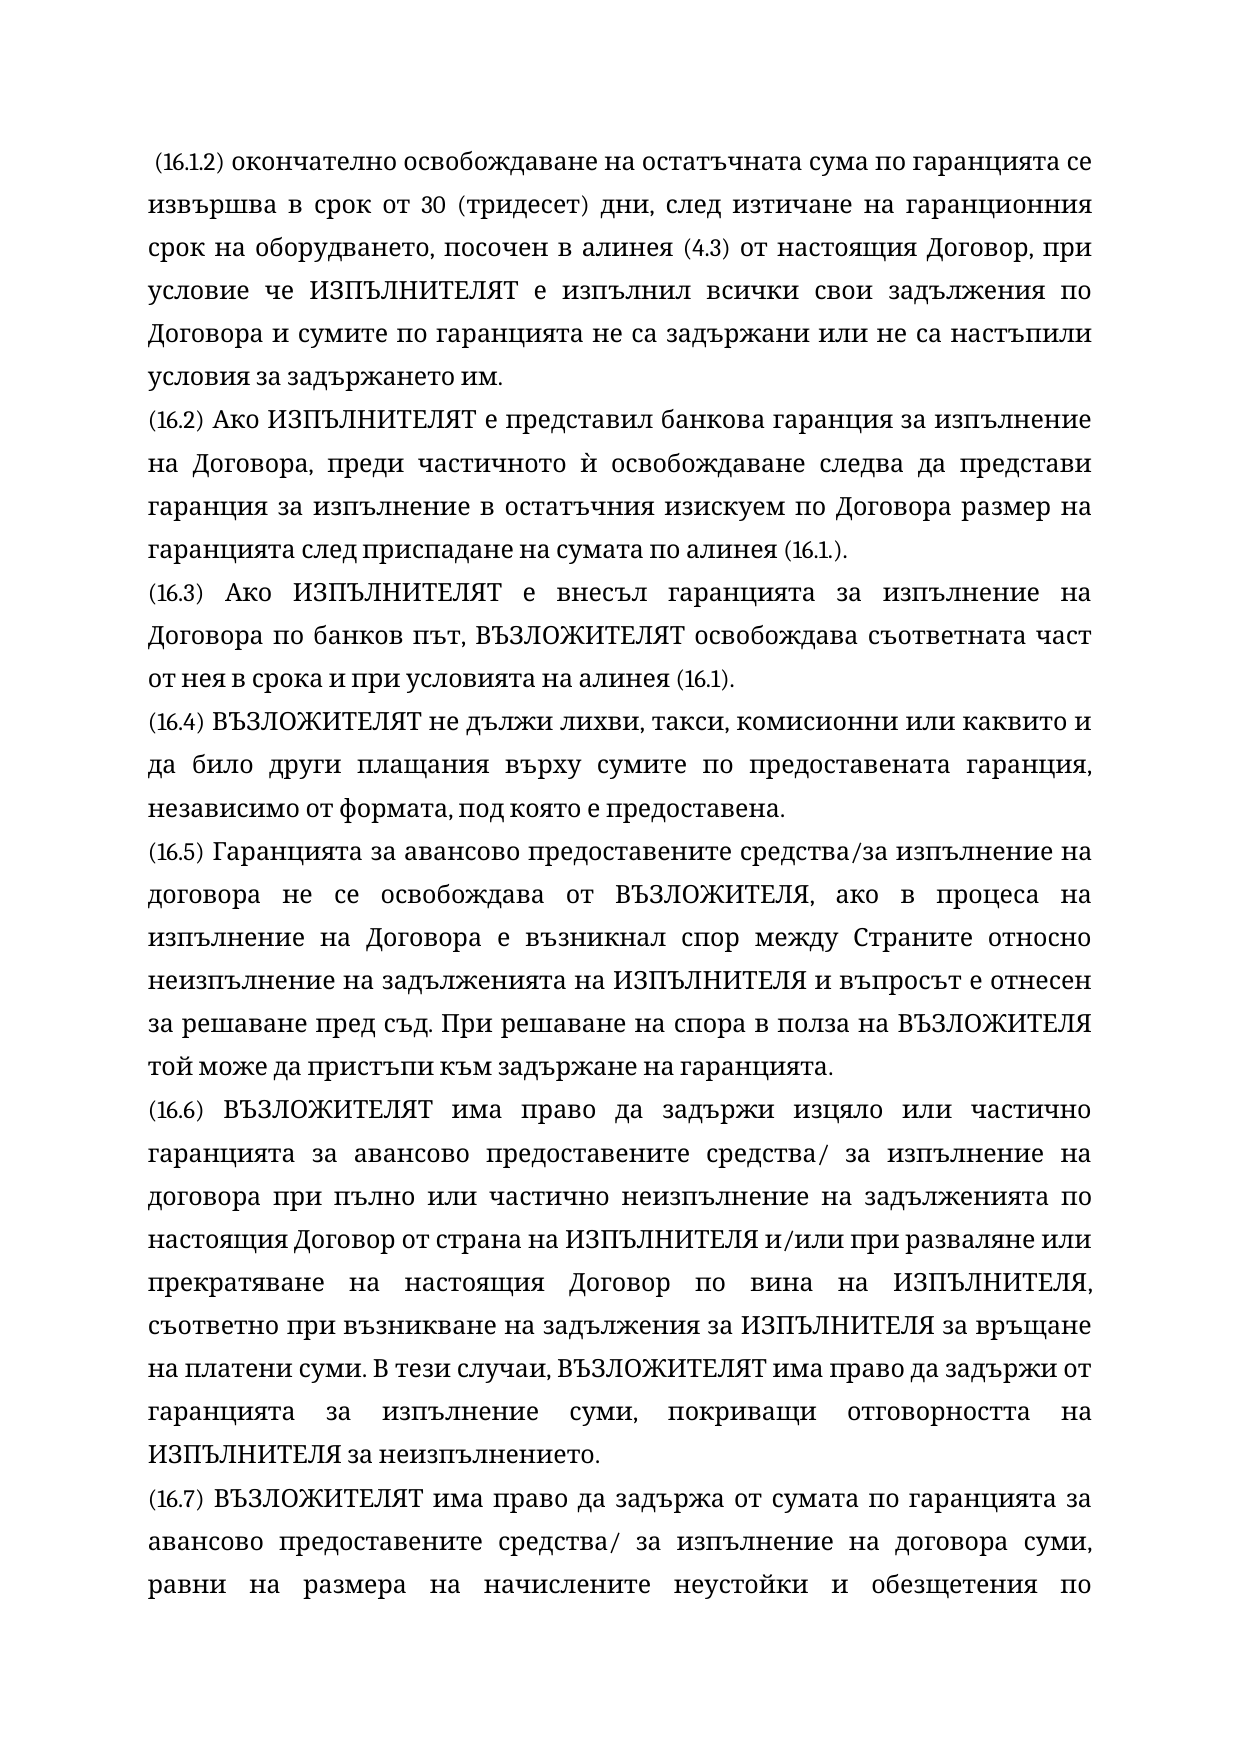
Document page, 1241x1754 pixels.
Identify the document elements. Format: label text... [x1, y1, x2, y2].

text (16.3) Ако ИЗПЪЛНИТЕЛЯТ е внесъл гаранцията за изпълнение на Договора по банков път, ВЪЗЛОЖИТЕЛЯТ освобождава съответната част от нея в срока и при условията на алинея (16.1). [148, 579, 1093, 694]
text (16.2) Ако ИЗПЪЛНИТЕЛЯТ е представил банкова гаранция за изпълнение на Договора, преди частичното ѝ освобождаване следва да представи гаранция за изпълнение в остатъчния изискуем по Договора размер на гаранцията след приспадане на сумата по алинея (16.1.). [148, 406, 1093, 564]
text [148, 1484, 1093, 1599]
text (16.4) ВЪЗЛОЖИТЕЛЯТ не дължи лихви, такси, комисионни или каквито и да било други плащания върху сумите по предоставената гаранция, независимо от формата, под която е предоставена. [148, 708, 1093, 823]
text (16.5) Гаранцията за авансово предоставените средства/за изпълнение на договора не се освобождава от ВЪЗЛОЖИТЕЛЯ, ако в процеса на изпълнение на Договора е възникнал спор между Страните относно неизпълнение на задълженията на ИЗПЪЛНИТЕЛЯ и въпросът е отнесен за решаване пред съд. При решаване на спора в полза на ВЪЗЛОЖИТЕЛЯ той може да пристъпи към задържане на гаранцията. [148, 838, 1093, 1082]
text (16.6) ВЪЗЛОЖИТЕЛЯТ има право да задържи изцяло или частично гаранцията за авансово предоставените средства/ за изпълнение на договора при пълно или частично неизпълнение на задълженията по настоящия Договор от страна на ИЗПЪЛНИТЕЛЯ и/или при разваляне или прекратяване на настоящия Договор по вина на ИЗПЪЛНИТЕЛЯ, съответно при възникване на задължения за ИЗПЪЛНИТЕЛЯ за връщане на платени суми. В тези случаи, ВЪЗЛОЖИТЕЛЯТ има право да задържи от гаранцията за изпълнение суми, покриващи отговорността на ИЗПЪЛНИТЕЛЯ за неизпълнението. [148, 1096, 1093, 1470]
text (16.1.2) окончателно освобождаване на остатъчната сума по гаранцията се извършва в срок от 30 (тридесет) дни, след изтичане на гаранционния срок на оборудването, посочен в алинея (4.3) от настоящия Договор, при условие че ИЗПЪЛНИТЕЛЯТ е изпълнил всички свои задължения по Договора и сумите по гаранцията не са задържани или не са настъпили условия за задържането им. [148, 148, 1093, 392]
